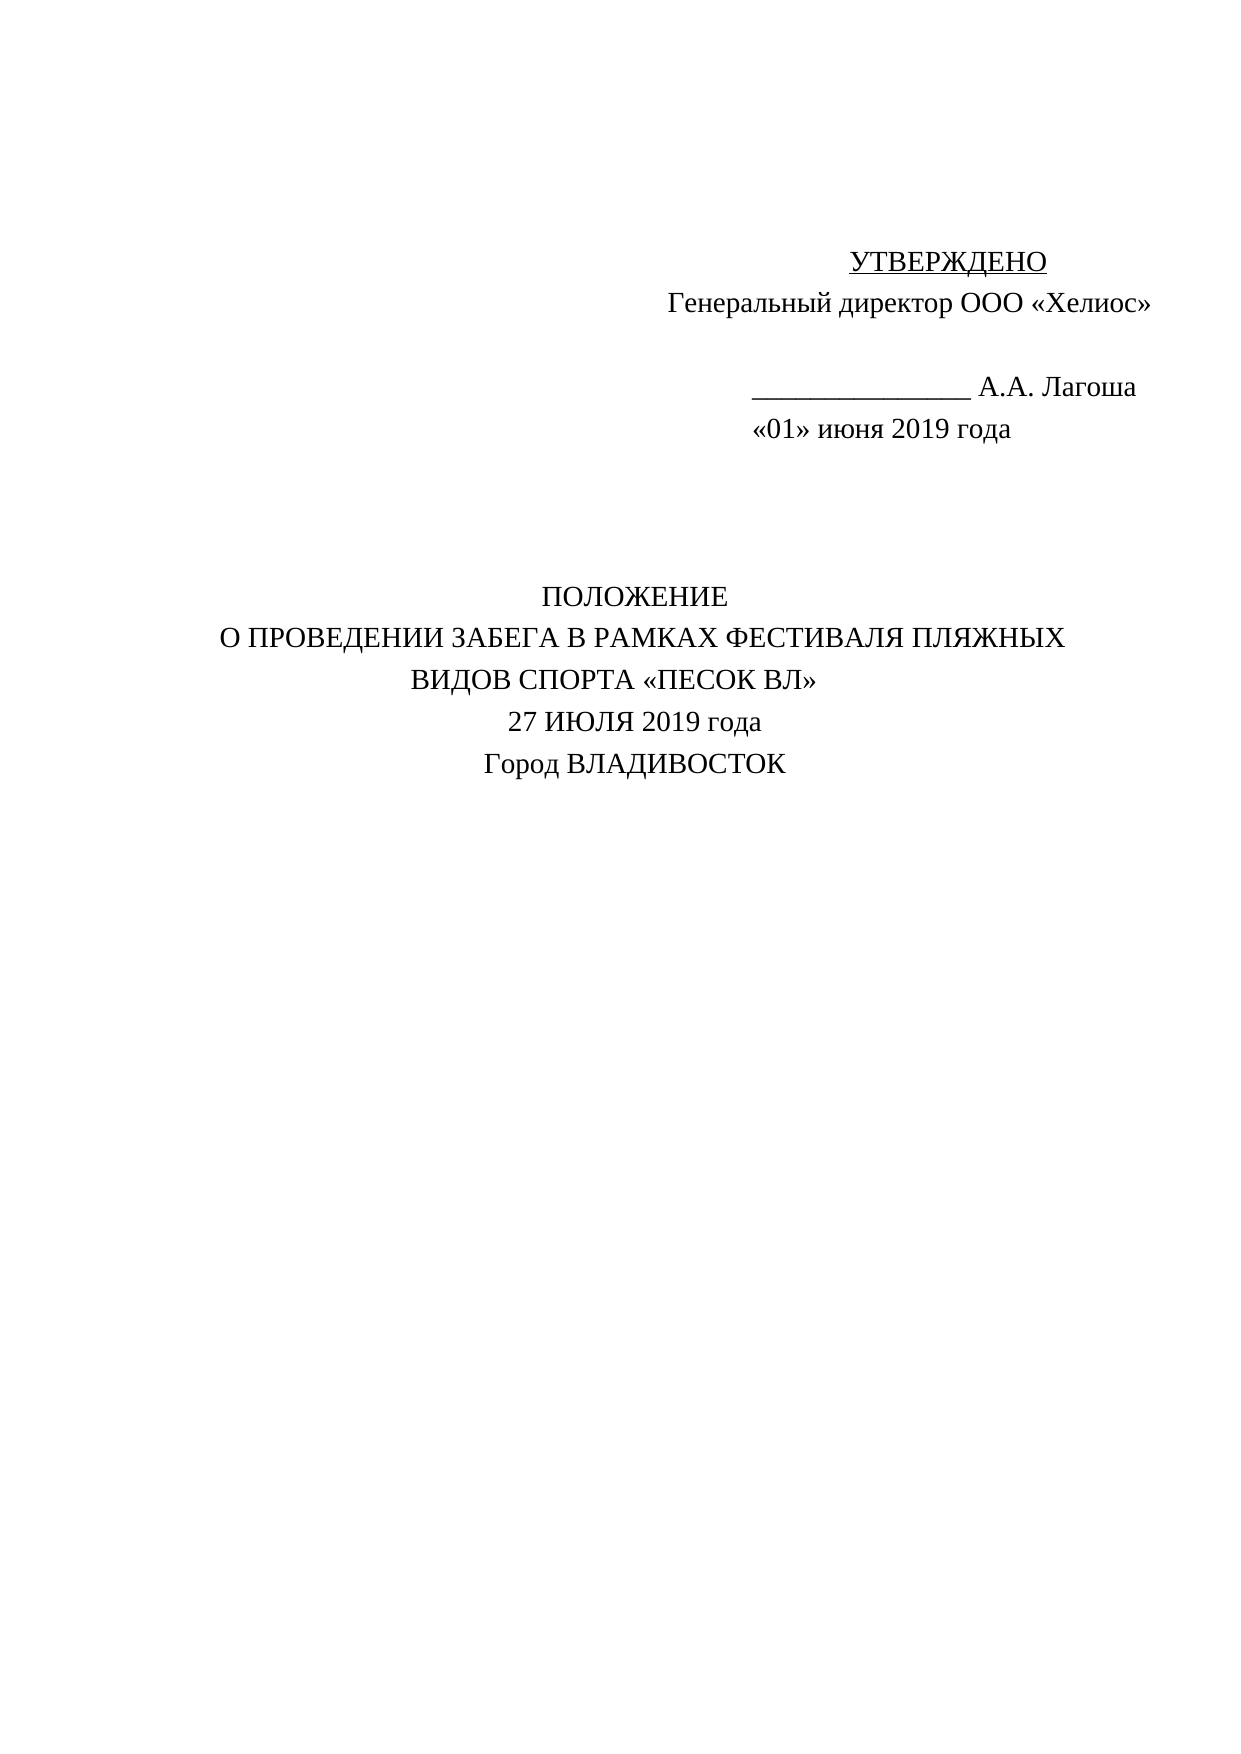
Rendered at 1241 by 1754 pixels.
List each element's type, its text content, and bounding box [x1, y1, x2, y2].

text Утверждено [634, 244, 1152, 277]
text ПОЛОЖЕНИЕ [118, 579, 1152, 612]
text 27 ИЮЛЯ 2019 года [118, 704, 1093, 738]
text Город ВЛАДИВОСТОК [118, 746, 1152, 780]
text _______________ А.А. Лагоша [708, 369, 1152, 403]
text Генеральный директор ООО «Хелиос» [119, 286, 1152, 319]
text «01» июня 2019 года [708, 411, 1152, 445]
text О ПРОВЕДЕНИИ ЗАБЕГА В РАМКАХ ФЕСТИВАЛЯ ПЛЯЖНЫХ ВИДОВ СПОРТА «ПЕСОК ВЛ» [119, 621, 1108, 696]
